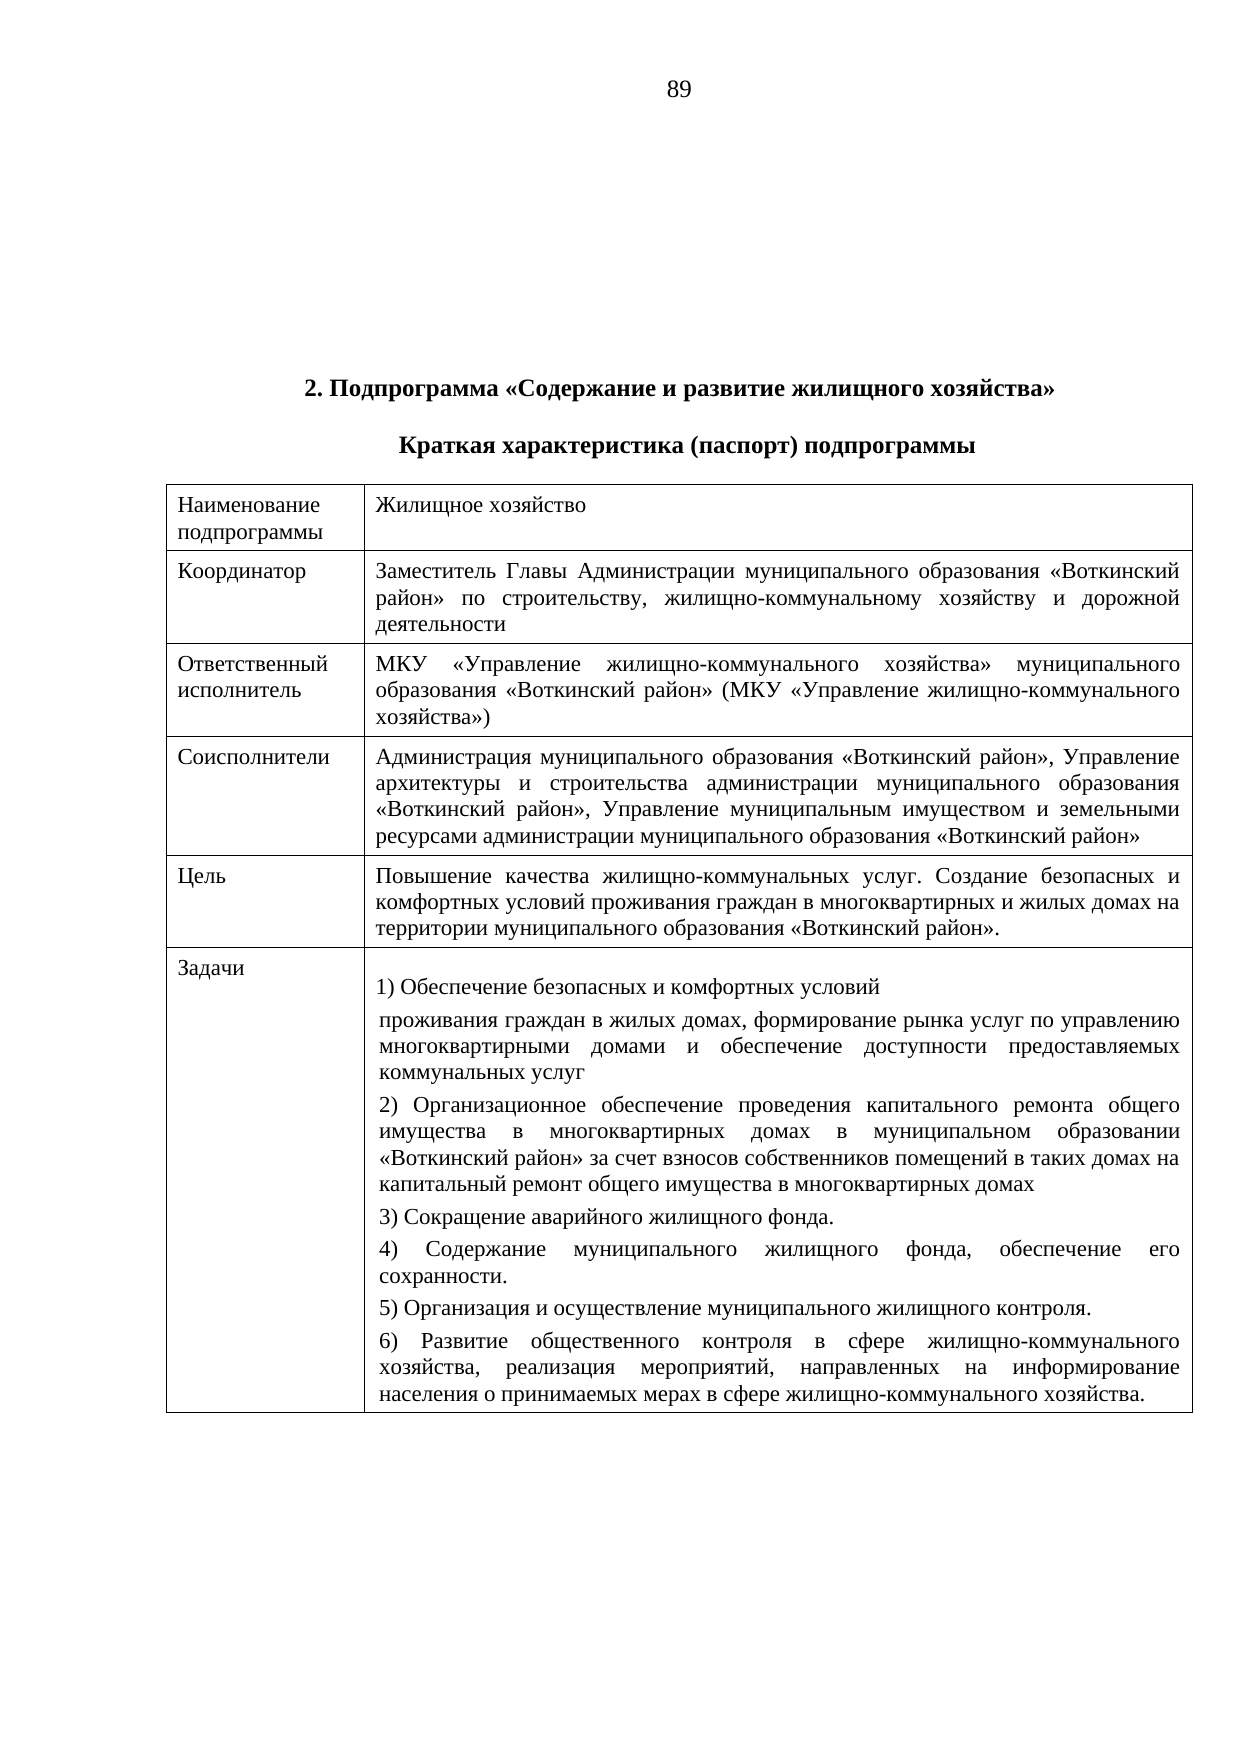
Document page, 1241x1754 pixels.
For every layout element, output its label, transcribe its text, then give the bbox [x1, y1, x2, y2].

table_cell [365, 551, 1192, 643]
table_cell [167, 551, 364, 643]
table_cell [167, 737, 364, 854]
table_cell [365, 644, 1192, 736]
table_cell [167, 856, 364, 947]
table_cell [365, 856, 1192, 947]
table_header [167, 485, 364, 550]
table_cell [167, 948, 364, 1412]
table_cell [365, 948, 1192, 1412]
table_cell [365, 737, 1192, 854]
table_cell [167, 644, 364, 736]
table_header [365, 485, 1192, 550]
text 2. Подпрограмма «Содержание и развитие жилищного хозяйства» [252, 373, 1108, 402]
text Краткая характеристика (паспорт) подпрограммы [252, 430, 1122, 459]
